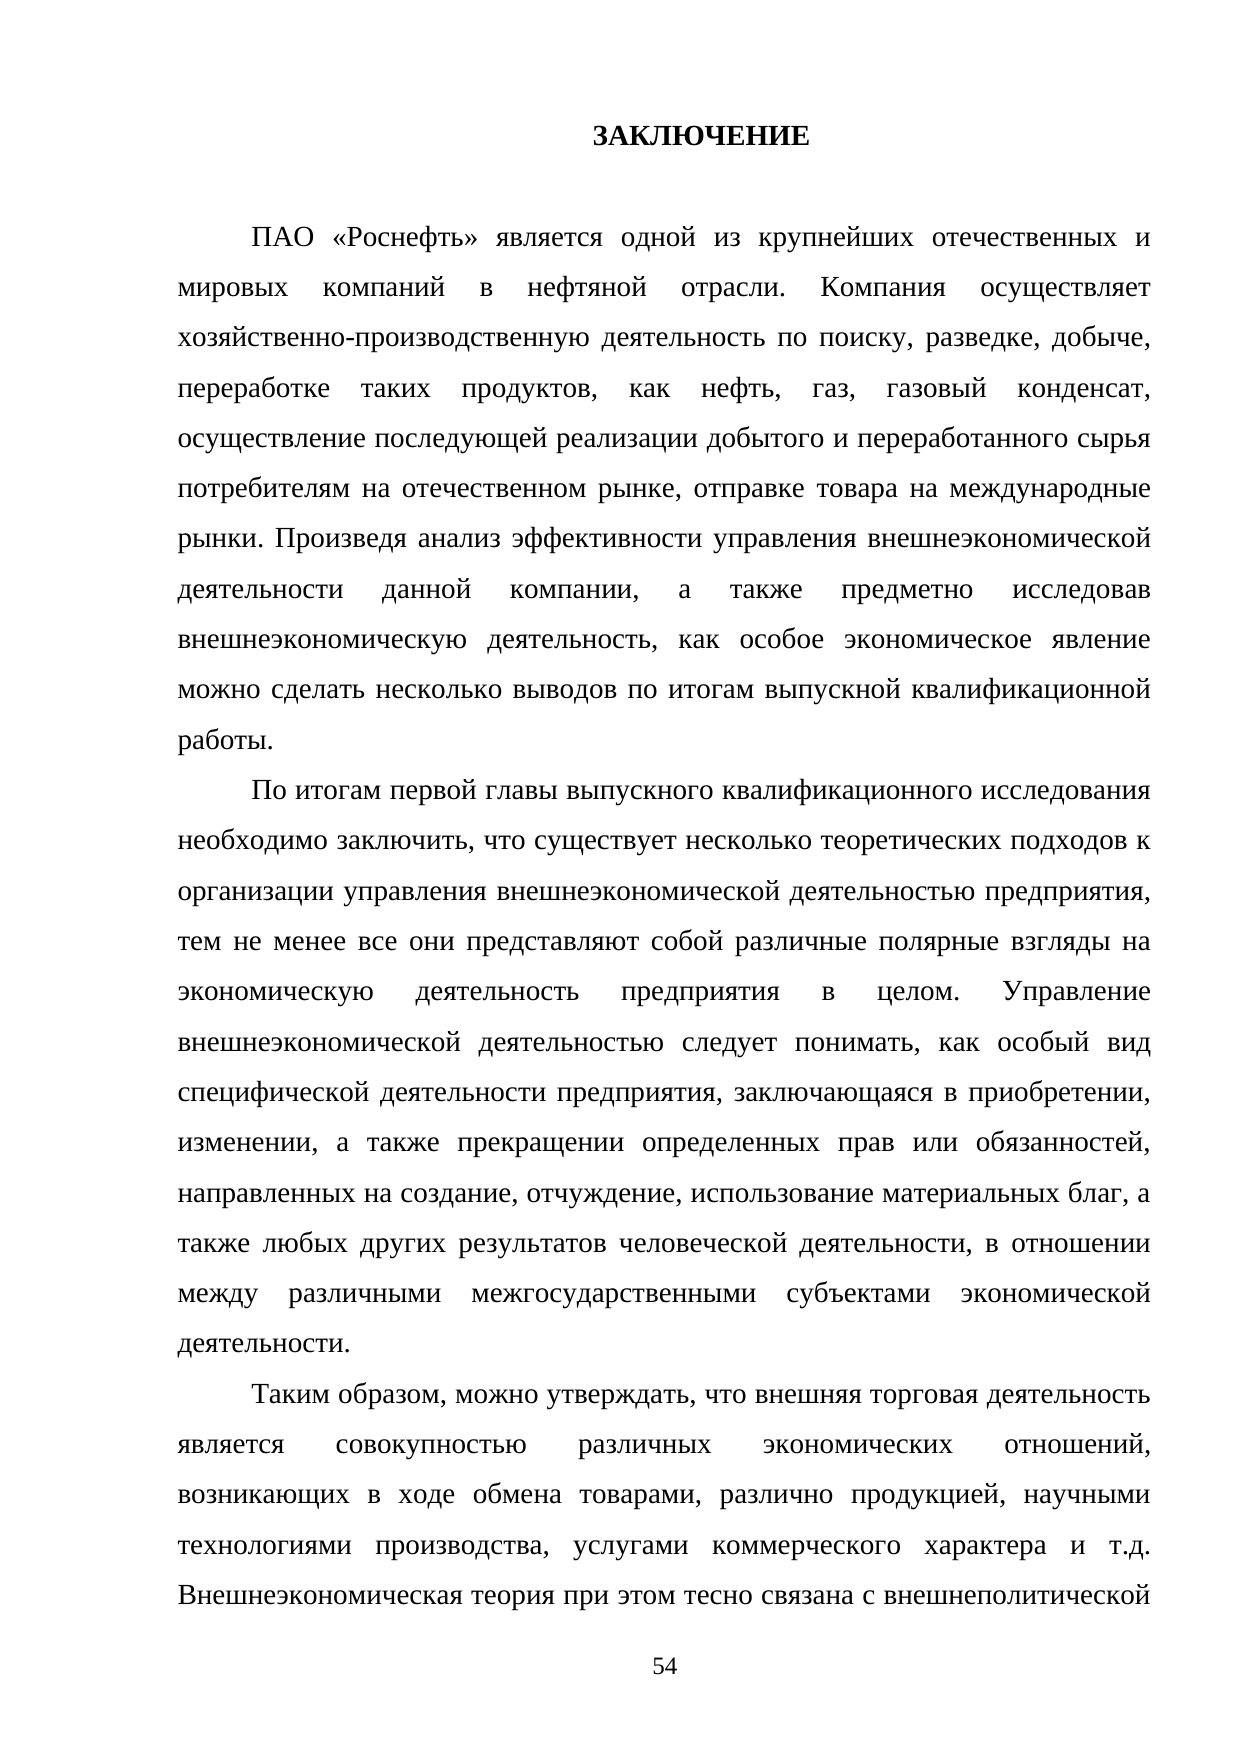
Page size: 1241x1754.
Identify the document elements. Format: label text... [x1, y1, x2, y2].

list ПАО «Роснефть» является одной из крупнейших отечественных и мировых компаний в нефтяной отрасли. Компания осуществляет хозяйственно-производственную деятельность по поиску, разведке, добыче, переработке таких продуктов, как нефть, газ, газовый конденсат, осуществление последующей реализации добытого и переработанного сырья потребителям на отечественном рынке, отправке товара на международные рынки. Произведя анализ эффективности управления внешнеэкономической деятельности данной компании, а также предметно исследовав внешнеэкономическую деятельность, как особое экономическое явление можно сделать несколько выводов по итогам выпускной квалификационной работы. [177, 219, 1152, 755]
list ЗАКЛЮЧЕНИЕ [177, 118, 1152, 152]
list По итогам первой главы выпускного квалификационного исследования необходимо заключить, что существует несколько теоретических подходов к организации управления внешнеэкономической деятельностью предприятия, тем не менее все они представляют собой различные полярные взгляды на экономическую деятельность предприятия в целом. Управление внешнеэкономической деятельностью следует понимать, как особый вид специфической деятельности предприятия, заключающаяся в приобретении, изменении, а также прекращении определенных прав или обязанностей, направленных на создание, отчуждение, использование материальных благ, а также любых других результатов человеческой деятельности, в отношении между различными межгосударственными субъектами экономической деятельности. [177, 772, 1152, 1359]
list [177, 1376, 1152, 1611]
